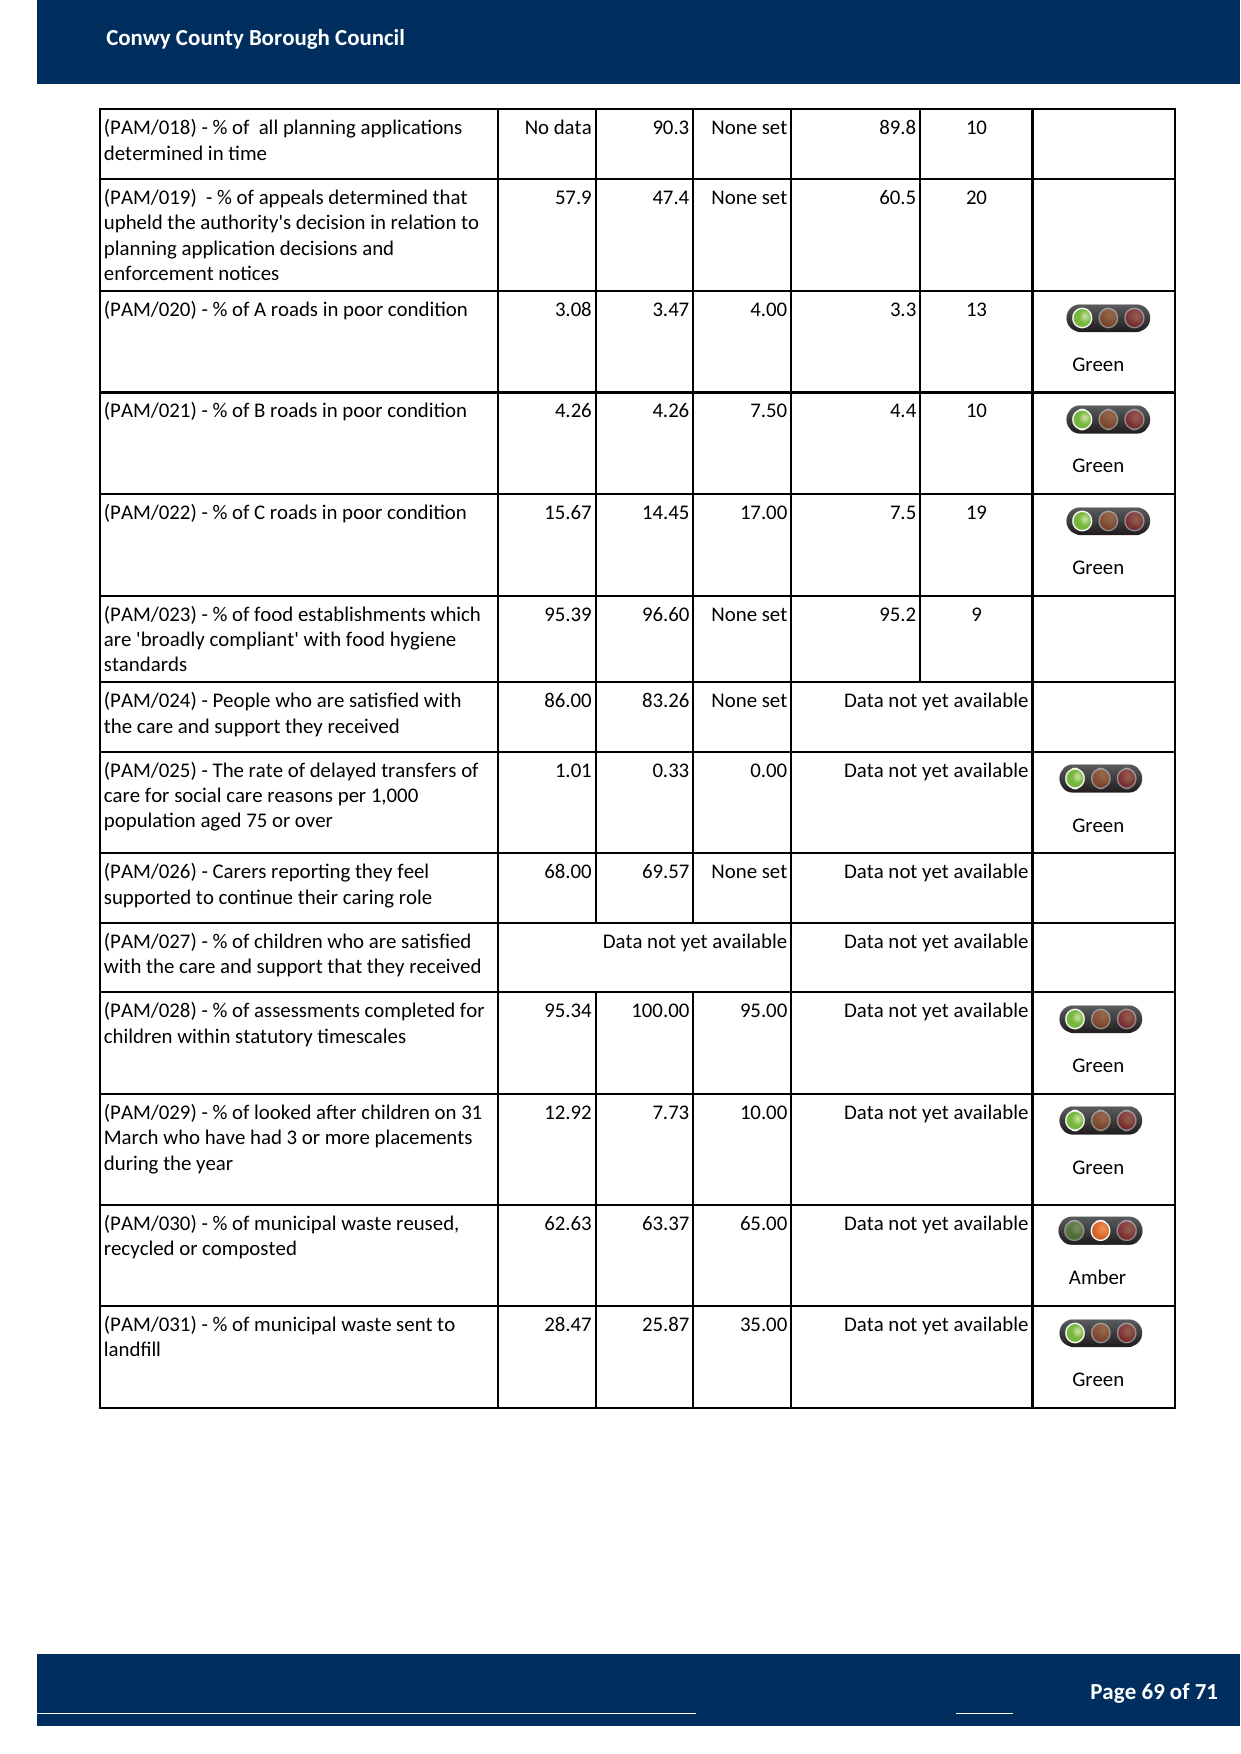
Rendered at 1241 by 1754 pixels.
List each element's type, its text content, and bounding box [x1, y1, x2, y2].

table_cell 95.2 [792, 597, 919, 681]
table_cell 13 [921, 292, 1031, 391]
table_cell 7.73 [597, 1095, 692, 1203]
table_cell 62.63 [499, 1206, 595, 1305]
table_cell 7.5 [792, 495, 919, 594]
table_cell 4.00 [694, 292, 790, 391]
picture [1061, 502, 1156, 550]
table_cell [1034, 924, 1174, 991]
table_cell 83.26 [597, 683, 692, 751]
table_cell 10.00 [694, 1095, 790, 1203]
table_cell 28.47 [499, 1307, 595, 1407]
table_cell Data not yet available [792, 1095, 1031, 1203]
table_cell 25.87 [597, 1307, 692, 1407]
table_cell 15.67 [499, 495, 595, 594]
table_cell (PAM/022) - % of C roads in poor condition [101, 495, 497, 594]
table_cell 20 [921, 180, 1031, 290]
table_cell None set [694, 180, 790, 290]
table_cell 60.5 [792, 180, 919, 290]
table_cell Data not yet available [792, 1206, 1031, 1305]
picture [1054, 1101, 1148, 1150]
table_cell 14.45 [597, 495, 692, 594]
table_cell 0.00 [694, 753, 790, 852]
table_cell [1034, 394, 1174, 493]
table_cell 57.9 [499, 180, 595, 290]
table_cell 90.3 [597, 110, 692, 178]
table_cell [1034, 110, 1174, 178]
table_cell 12.92 [499, 1095, 595, 1203]
table_cell 4.26 [499, 394, 595, 493]
picture [1053, 1212, 1148, 1261]
table_cell 100.00 [597, 993, 692, 1093]
table_cell None set [694, 854, 790, 922]
table_cell (PAM/029) - % of looked after children on 31 March who have had 3 or more placements during the year [101, 1095, 497, 1203]
table_cell No data [499, 110, 595, 178]
table_cell 4.4 [792, 394, 919, 493]
picture [1061, 299, 1156, 347]
table_cell 10 [921, 110, 1031, 178]
table_cell 95.00 [694, 993, 790, 1093]
table_cell Data not yet available [499, 924, 790, 991]
table_cell (PAM/026) - Carers reporting they feel supported to continue their caring role [101, 854, 497, 922]
table_cell (PAM/024) - People who are satisfied with the care and support they received [101, 683, 497, 751]
picture [1054, 759, 1148, 808]
table_cell [1034, 683, 1174, 751]
table_cell [1034, 1307, 1174, 1407]
table_cell Data not yet available [792, 753, 1031, 852]
table_cell 47.4 [597, 180, 692, 290]
table_cell 10 [921, 394, 1031, 493]
table_cell 95.34 [499, 993, 595, 1093]
table_cell [1034, 292, 1174, 391]
table_cell [1034, 495, 1174, 594]
table_cell [1034, 597, 1174, 681]
table_cell 68.00 [499, 854, 595, 922]
table_cell 86.00 [499, 683, 595, 751]
table_cell 4.26 [597, 394, 692, 493]
table_cell 17.00 [694, 495, 790, 594]
table_cell [1034, 1206, 1174, 1305]
table_cell (PAM/028) - % of assessments completed for children within statutory timescales [101, 993, 497, 1093]
table_cell 89.8 [792, 110, 919, 178]
table_cell [1034, 854, 1174, 922]
table_cell 1.01 [499, 753, 595, 852]
table_cell 7.50 [694, 394, 790, 493]
table_cell (PAM/018) - % of all planning applications determined in time [101, 110, 497, 178]
table_cell 96.60 [597, 597, 692, 681]
table_cell 3.08 [499, 292, 595, 391]
table_cell (PAM/027) - % of children who are satisfied with the care and support that they received [101, 924, 497, 991]
picture [1061, 400, 1156, 449]
table_cell 63.37 [597, 1206, 692, 1305]
picture [1054, 1000, 1148, 1048]
table_cell 95.39 [499, 597, 595, 681]
table_cell 19 [921, 495, 1031, 594]
table_cell 35.00 [694, 1307, 790, 1407]
table_cell (PAM/020) - % of A roads in poor condition [101, 292, 497, 391]
table_cell None set [694, 597, 790, 681]
table_cell (PAM/030) - % of municipal waste reused, recycled or composted [101, 1206, 497, 1305]
table_cell [1034, 180, 1174, 290]
table_cell Data not yet available [792, 1307, 1031, 1407]
table_cell 9 [921, 597, 1031, 681]
table_cell [1034, 993, 1174, 1093]
picture [1054, 1314, 1148, 1362]
table_cell (PAM/023) - % of food establishments which are 'broadly compliant' with food hygiene standards [101, 597, 497, 681]
table_cell 0.33 [597, 753, 692, 852]
table_cell [1034, 1095, 1174, 1203]
table_cell None set [694, 683, 790, 751]
table_cell Data not yet available [792, 924, 1031, 991]
table_cell 3.3 [792, 292, 919, 391]
table_cell (PAM/021) - % of B roads in poor condition [101, 394, 497, 493]
table_cell 69.57 [597, 854, 692, 922]
table_cell (PAM/025) - The rate of delayed transfers of care for social care reasons per 1,000 population aged 75 or over [101, 753, 497, 852]
table_cell [1034, 753, 1174, 852]
table_cell Data not yet available [792, 854, 1031, 922]
table_cell Data not yet available [792, 993, 1031, 1093]
table_cell None set [694, 110, 790, 178]
table_cell 65.00 [694, 1206, 790, 1305]
table_cell 3.47 [597, 292, 692, 391]
table_cell (PAM/019) - % of appeals determined that upheld the authority's decision in relation to planning application decisions and enforcement notices [101, 180, 497, 290]
table_cell (PAM/031) - % of municipal waste sent to landfill [101, 1307, 497, 1407]
table_cell Data not yet available [792, 683, 1031, 751]
